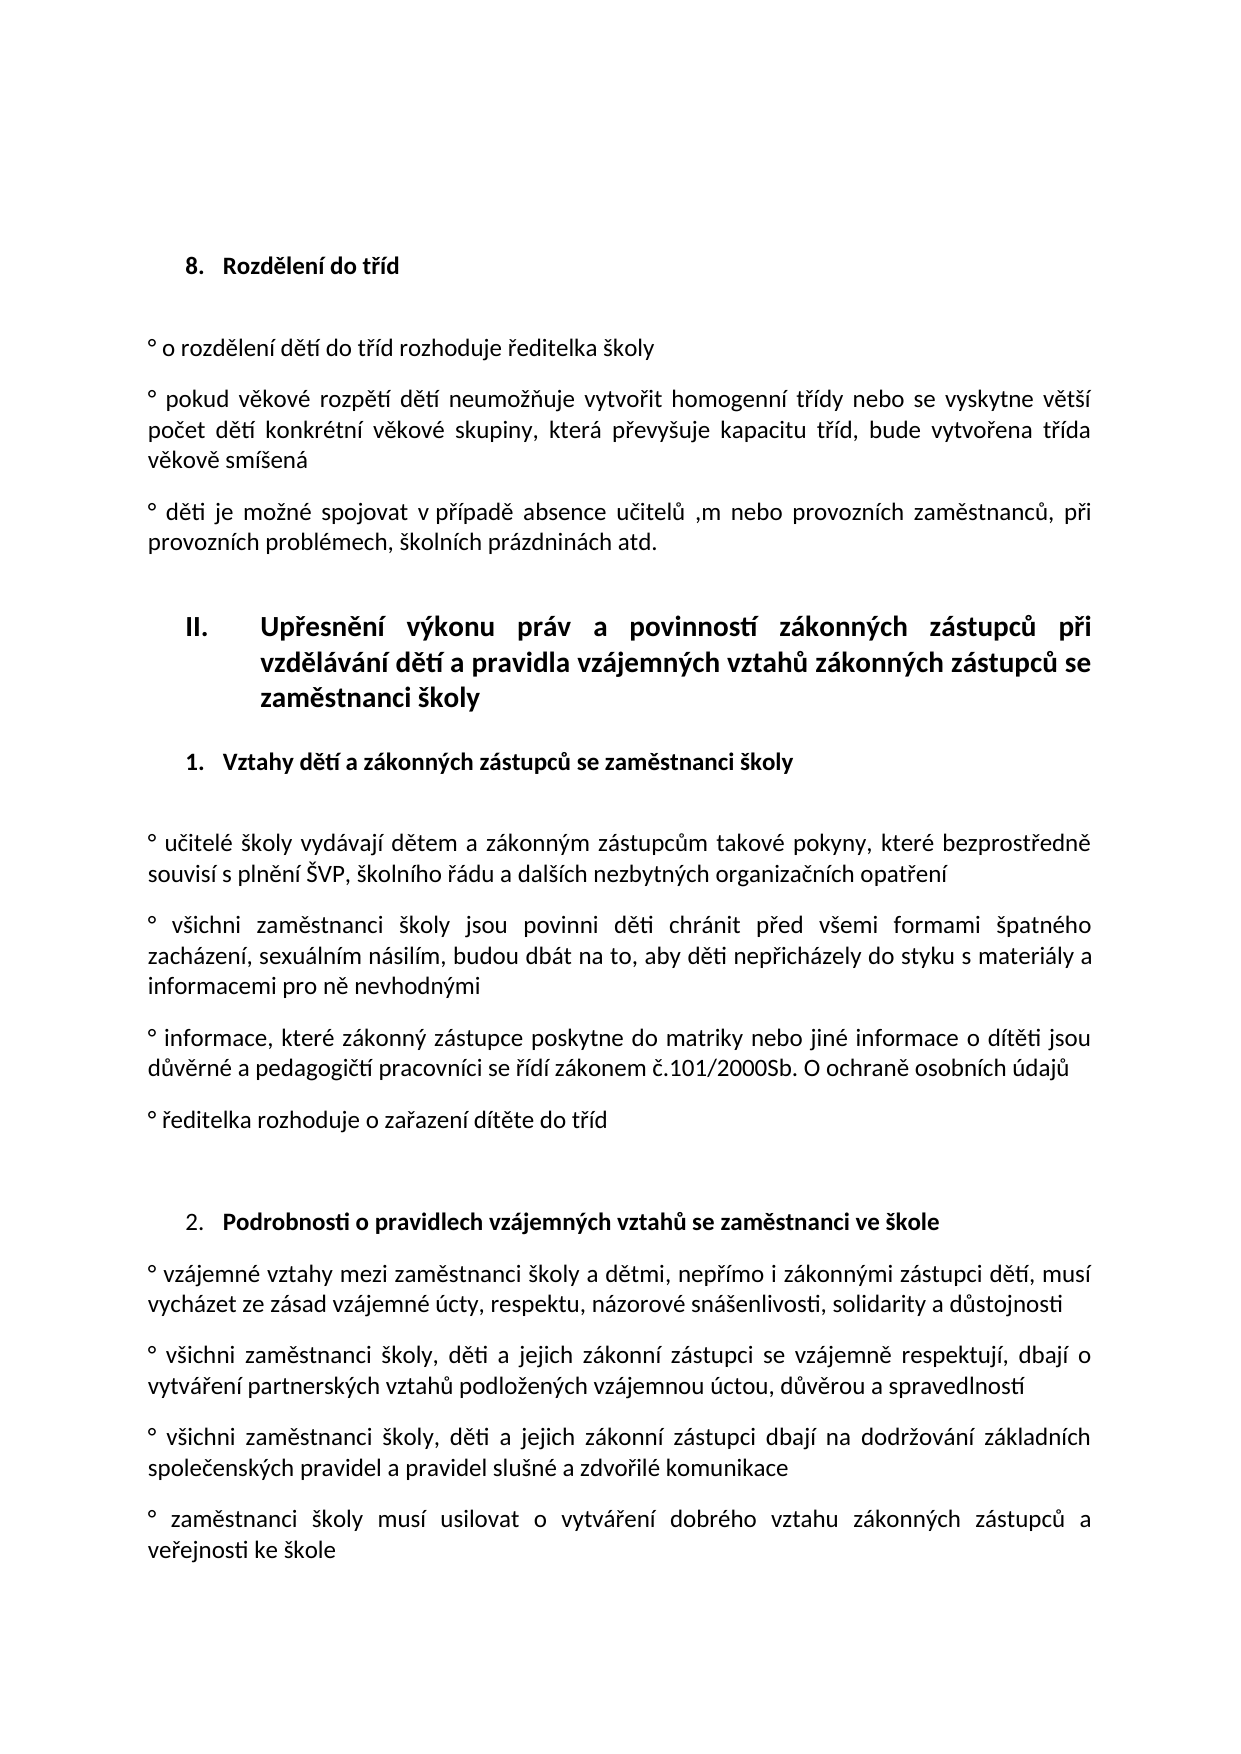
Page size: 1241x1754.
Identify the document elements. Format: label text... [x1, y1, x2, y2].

text ° pokud věkové rozpětí dětí neumožňuje vytvořit homogenní třídy nebo se vyskytne větší počet dětí konkrétní věkové skupiny, která převyšuje kapacitu tříd, bude vytvořena třída věkově smíšená [148, 383, 1093, 475]
text ° děti je možné spojovat v případě absence učitelů ,m nebo provozních zaměstnanců, při provozních problémech, školních prázdninách atd. [148, 496, 1093, 557]
text ° vzájemné vztahy mezi zaměstnanci školy a dětmi, nepřímo i zákonnými zástupci dětí, musí vycházet ze zásad vzájemné úcty, respektu, názorové snášenlivosti, solidarity a důstojnosti [148, 1258, 1093, 1319]
list Upřesnění výkonu práv a povinností zákonných zástupců při vzdělávání dětí a pravidla vzájemných vztahů zákonných zástupců se zaměstnanci školy [185, 608, 1093, 715]
text ° zaměstnanci školy musí usilovat o vytváření dobrého vztahu zákonných zástupců a veřejnosti ke škole [148, 1503, 1093, 1564]
text ° všichni zaměstnanci školy, děti a jejich zákonní zástupci dbají na dodržování základních společenských pravidel a pravidel slušné a zdvořilé komunikace [148, 1422, 1093, 1483]
text ° ředitelka rozhoduje o zařazení dítěte do tříd [148, 1104, 1093, 1134]
text ° všichni zaměstnanci školy jsou povinni děti chránit před všemi formami špatného zacházení, sexuálním násilím, budou dbát na to, aby děti nepřicházely do styku s materiály a informacemi pro ně nevhodnými [148, 909, 1093, 1001]
list Rozdělení do tříd [185, 250, 1093, 281]
list Podrobnosti o pravidlech vzájemných vztahů se zaměstnanci ve škole [185, 1206, 1093, 1237]
text ° učitelé školy vydávají dětem a zákonným zástupcům takové pokyny, které bezprostředně souvisí s plnění ŠVP, školního řádu a dalších nezbytných organizačních opatření [148, 828, 1093, 889]
text ° všichni zaměstnanci školy, děti a jejich zákonní zástupci se vzájemně respektují, dbají o vytváření partnerských vztahů podložených vzájemnou úctou, důvěrou a spravedlností [148, 1340, 1093, 1401]
text ° informace, které zákonný zástupce poskytne do matriky nebo jiné informace o dítěti jsou důvěrné a pedagogičtí pracovníci se řídí zákonem č.101/2000Sb. O ochraně osobních údajů [148, 1022, 1093, 1083]
text ° o rozdělení dětí do tříd rozhoduje ředitelka školy [148, 332, 1093, 363]
list Vztahy dětí a zákonných zástupců se zaměstnanci školy [185, 746, 1093, 776]
